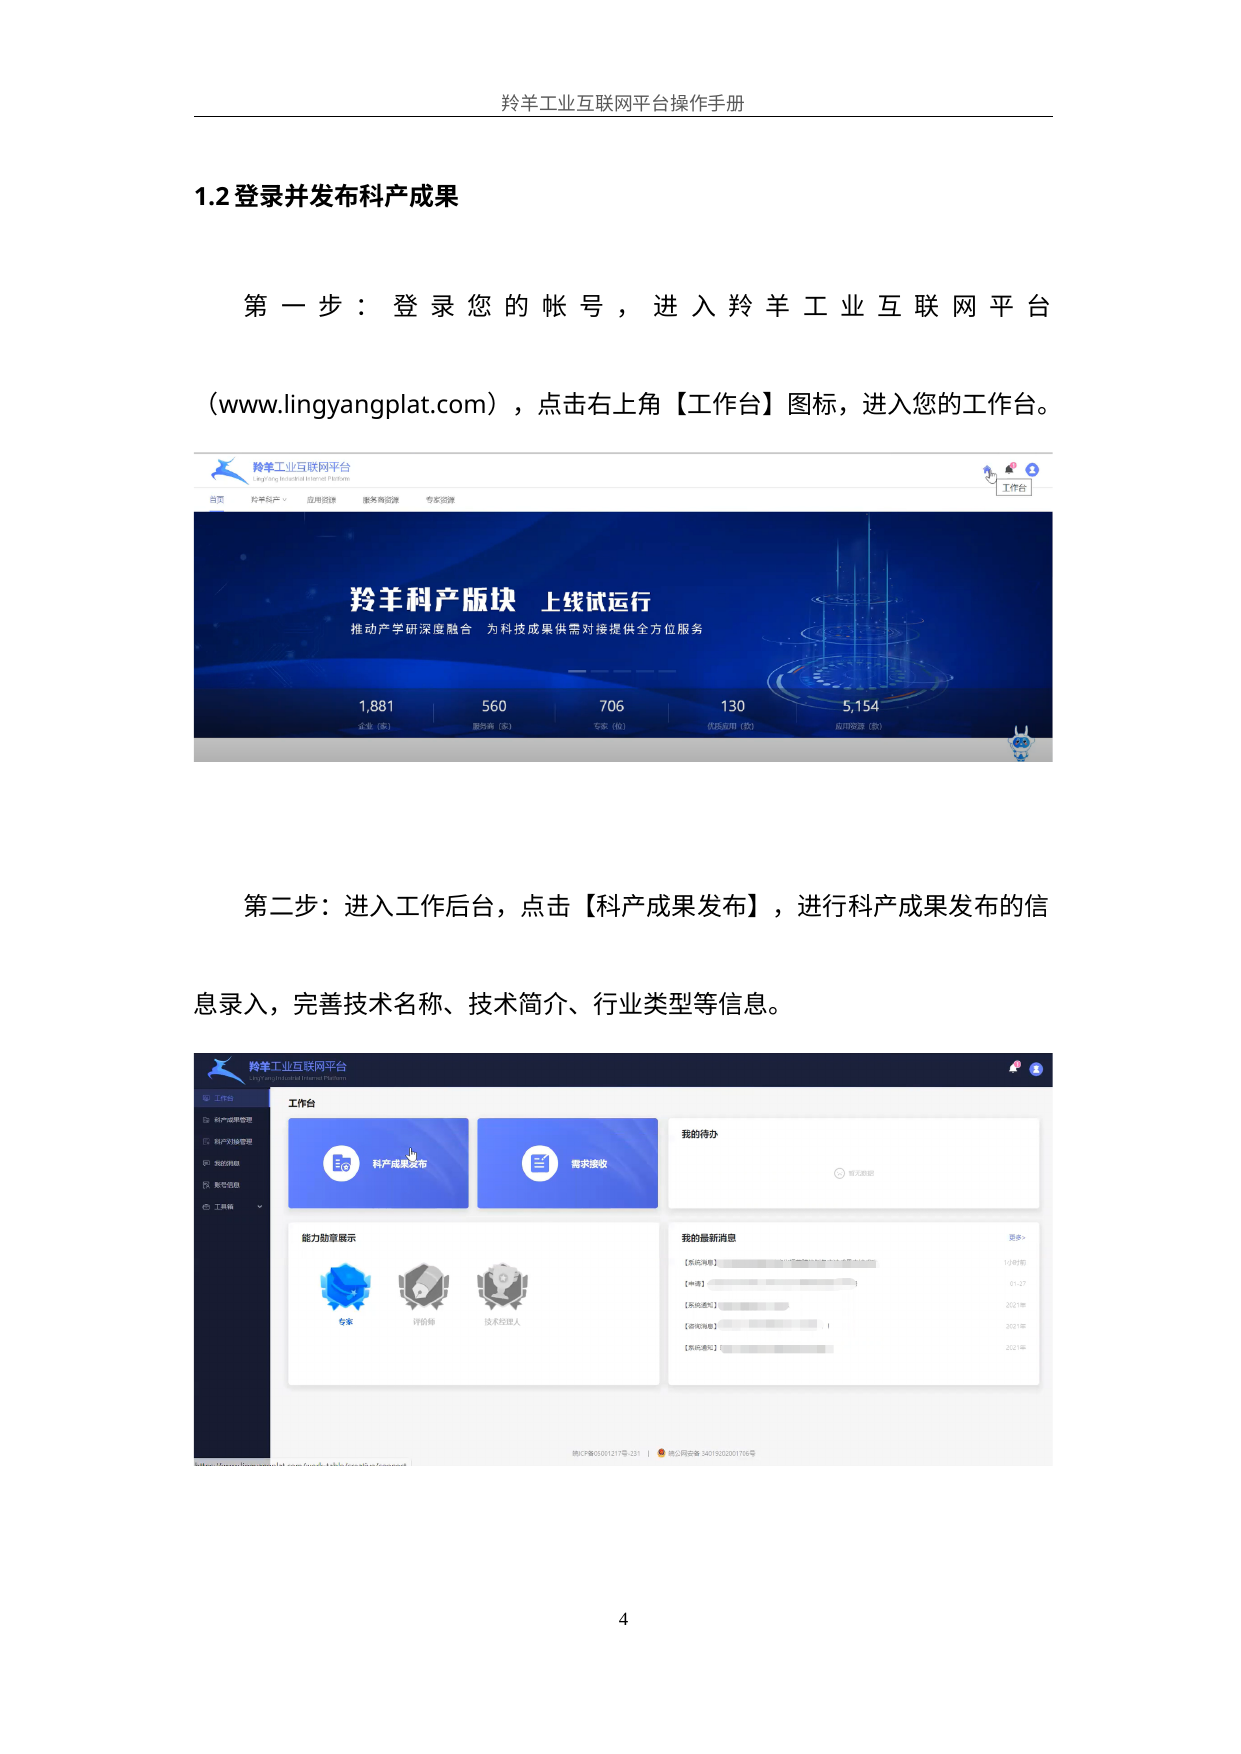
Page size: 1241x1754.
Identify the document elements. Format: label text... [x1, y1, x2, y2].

picture [193, 1053, 1053, 1466]
text 第二步：进入工作后台，点击【科产成果发布】，进行科产成果发布的信息录入，完善技术名称、技术简介、行业类型等信息。 [194, 872, 1053, 1035]
subtitle 1.2登录并发布科产成果 [194, 162, 1053, 227]
text 第一步：登录您的帐号，进入羚羊工业互联网平台（www.lingyangplat.com），点击右上角【工作台】图标，进入您的工作台。 [194, 272, 1053, 435]
picture [193, 452, 1053, 762]
